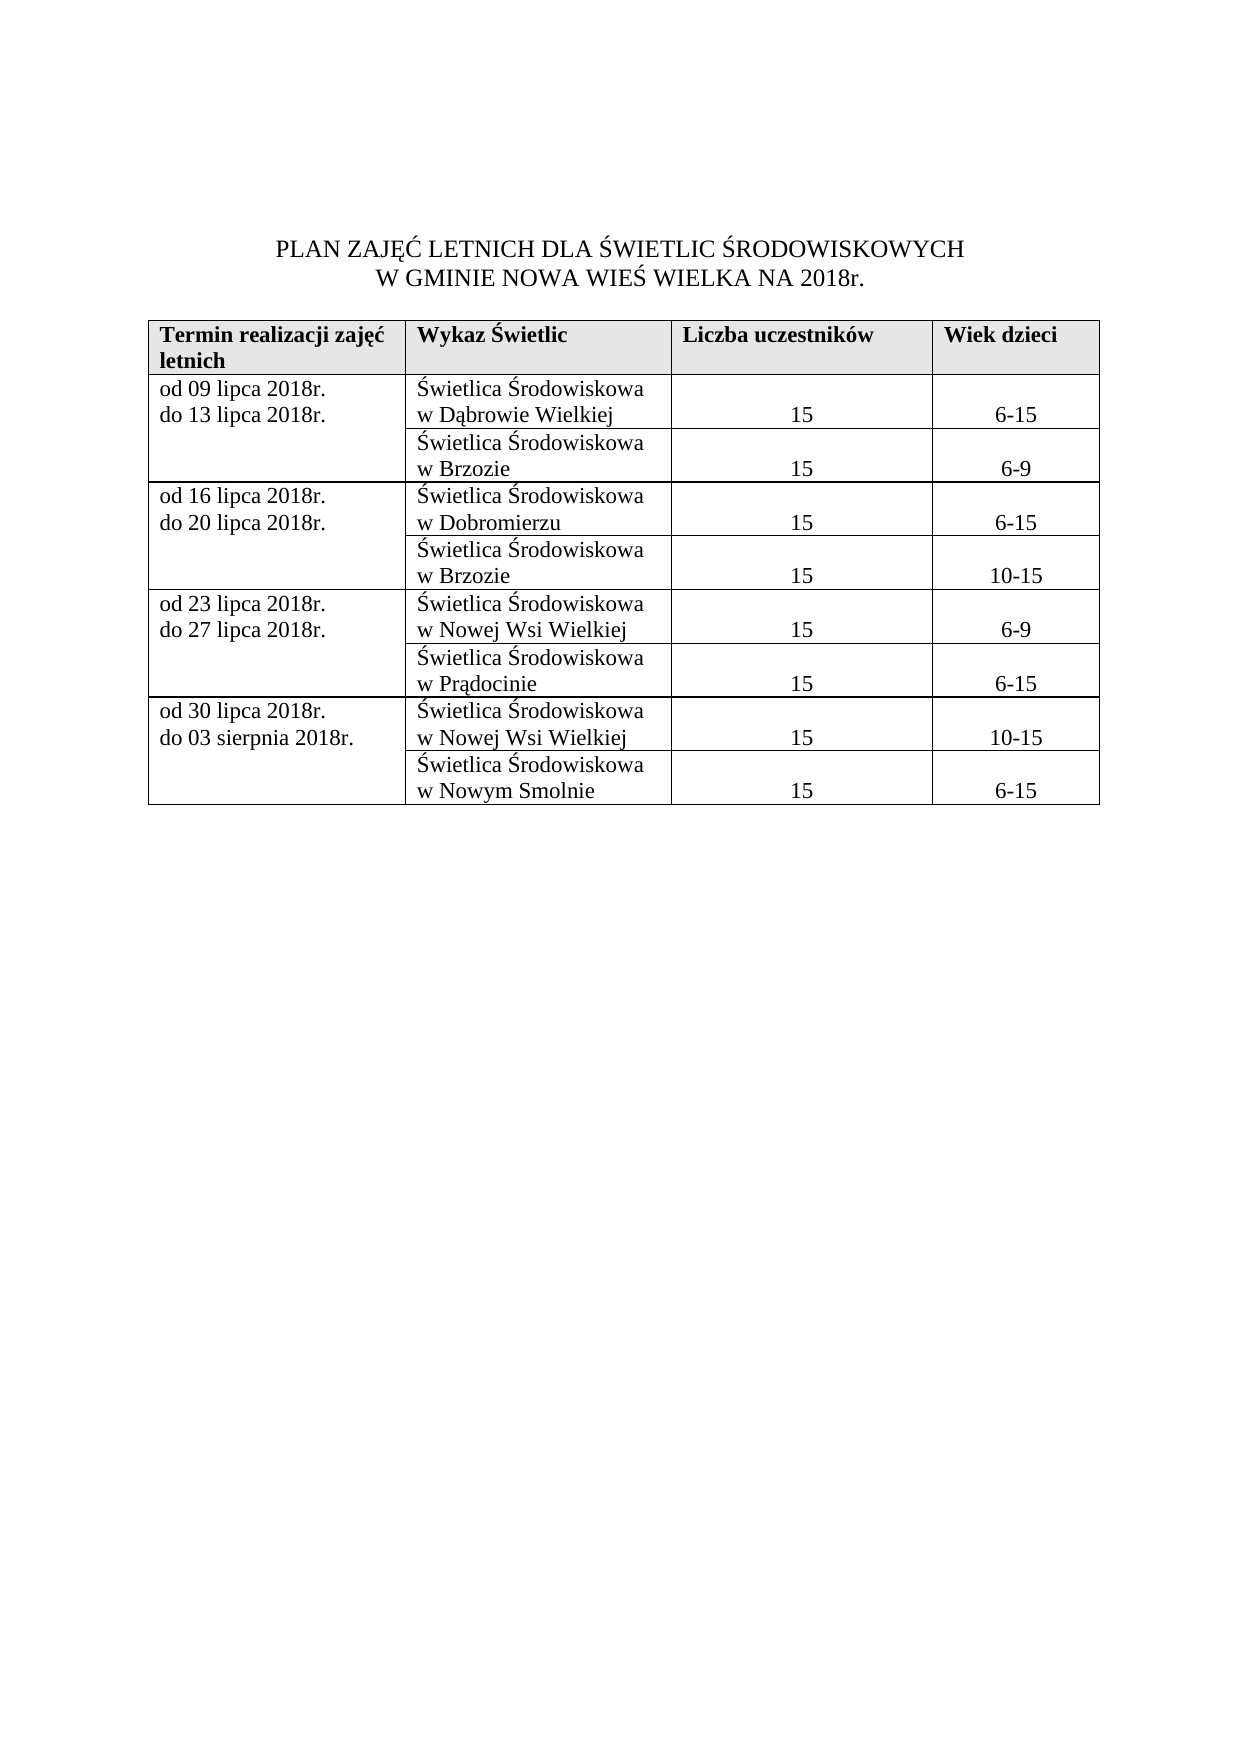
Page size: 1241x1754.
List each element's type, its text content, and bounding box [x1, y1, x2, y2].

table_cell 15 [672, 751, 932, 804]
table_cell 10-15 [933, 536, 1099, 589]
table_cell 6-9 [933, 590, 1099, 643]
table_cell 15 [672, 590, 932, 643]
table_cell Świetlica Środowiskowa w Nowej Wsi Wielkiej [406, 590, 671, 643]
table_cell 6-15 [933, 375, 1099, 428]
table_cell 15 [672, 698, 932, 750]
table_cell Świetlica Środowiskowa w Brzozie [406, 429, 671, 481]
table_cell 6-15 [933, 644, 1099, 696]
table_header Liczba uczestników [672, 321, 932, 374]
text PLAN ZAJĘĆ LETNICH DLA ŚWIETLIC ŚRODOWISKOWYCH [148, 234, 1093, 263]
table_cell Świetlica Środowiskowa w Dobromierzu [406, 483, 671, 535]
table_cell Świetlica Środowiskowa w Nowym Smolnie [406, 751, 671, 804]
table_cell 15 [672, 644, 932, 696]
table_cell od 23 lipca 2018r. do 27 lipca 2018r. [149, 590, 405, 696]
table_cell 10-15 [933, 698, 1099, 750]
table_cell 15 [672, 536, 932, 589]
table_header Wiek dzieci [933, 321, 1099, 374]
table_cell od 30 lipca 2018r. do 03 sierpnia 2018r. [149, 698, 405, 804]
table_cell 6-15 [933, 751, 1099, 804]
table_cell Świetlica Środowiskowa w Nowej Wsi Wielkiej [406, 698, 671, 750]
table_cell Świetlica Środowiskowa w Prądocinie [406, 644, 671, 696]
table_cell 15 [672, 429, 932, 481]
table_header Termin realizacji zajęć letnich [149, 321, 405, 374]
table_cell Świetlica Środowiskowa w Brzozie [406, 536, 671, 589]
table_cell 15 [672, 375, 932, 428]
table_cell od 16 lipca 2018r. do 20 lipca 2018r. [149, 483, 405, 589]
text W GMINIE NOWA WIEŚ WIELKA NA 2018r. [148, 263, 1093, 291]
table_cell Świetlica Środowiskowa w Dąbrowie Wielkiej [406, 375, 671, 428]
table_cell 6-9 [933, 429, 1099, 481]
table_cell 6-15 [933, 483, 1099, 535]
table_cell od 09 lipca 2018r. do 13 lipca 2018r. [149, 375, 405, 481]
table_header Wykaz Świetlic [406, 321, 671, 374]
table_cell 15 [672, 483, 932, 535]
